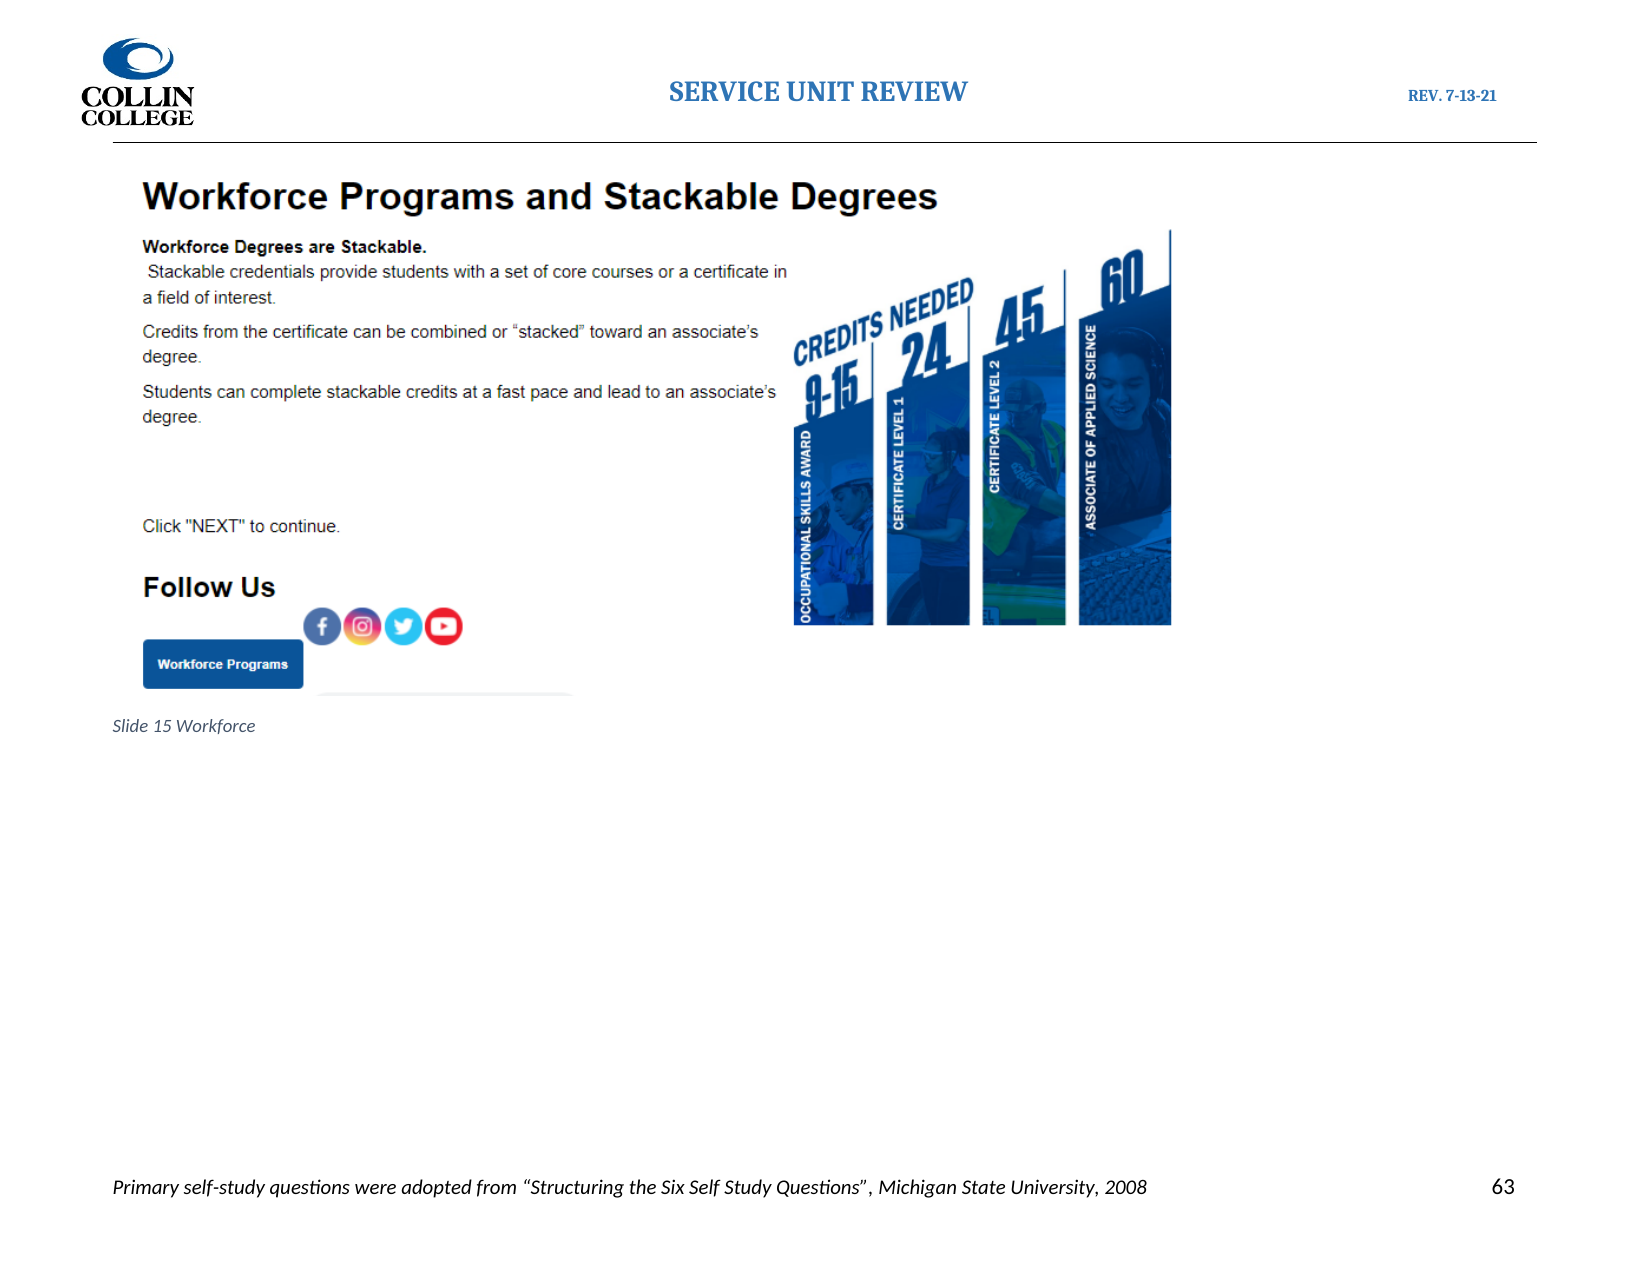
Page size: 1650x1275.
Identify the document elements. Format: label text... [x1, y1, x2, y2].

picture [112, 145, 1204, 696]
text Slide 15 Workforce [112, 714, 1537, 737]
picture [79, 34, 195, 128]
